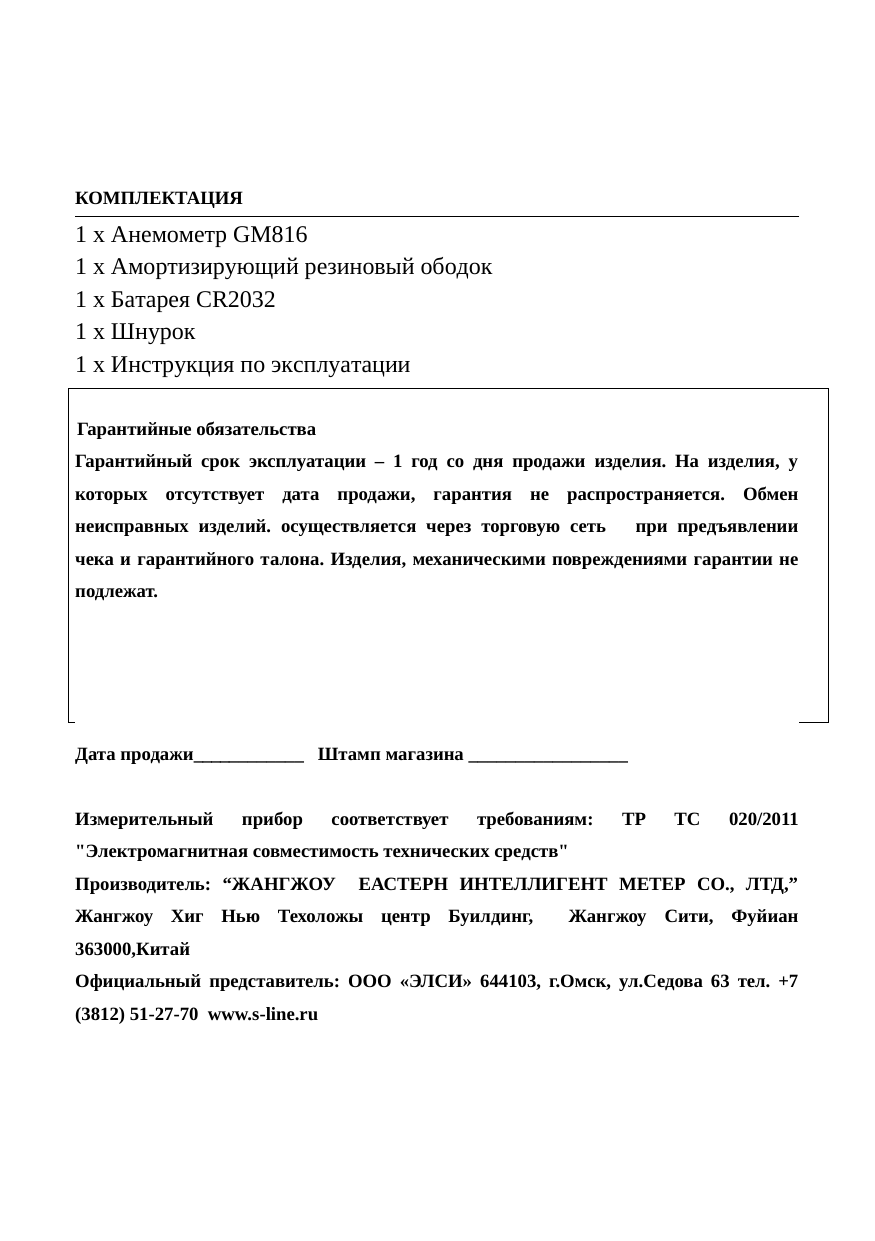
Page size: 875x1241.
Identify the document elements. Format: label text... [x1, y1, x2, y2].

text Измерительный прибор соответствует требованиям: ТР ТС 020/2011 "Электромагнитная совместимость технических средств" [75, 802, 799, 867]
text КОМПЛЕКТАЦИЯ [75, 181, 799, 216]
text Дата продажи _______ Штамп магазина _________________ [75, 737, 799, 770]
text Официальный представитель: ООО «ЭЛСИ» .Омск, ул.Седова 63 тел. +7 (3812) 51-27-70 www.s-line.ru [75, 965, 799, 1030]
text 1 х Амортизирующий резиновый ободок [75, 250, 799, 282]
text 1 х Инструкция по эксплуатации [75, 347, 799, 380]
text Производитель: “ЖАНГЖОУ ЕАСТЕРН ИНТЕЛЛИГЕНТ МЕТЕР CО., ЛТД,” Жангжоу Хиг Нью Техоложы центр Буилдинг, Жангжоу Cити, Фуйиан 363000,Китай [75, 867, 799, 965]
text Гарантийные обязательства [77, 412, 788, 445]
text 1 х Анемометр GM816 [75, 217, 799, 250]
text 1 х Шнурок [75, 315, 799, 347]
text Гарантийный срок эксплуатации – 1 год со дня продажи изделия. На изделия, у которых отсутствует дата продажи, гарантия не распространяется. Обмен неисправных изделий. осуществляется через торговую сеть при предъявлении чека и гарантийного талона. Изделия, механическими повреждениями гарантии не подлежат. [75, 445, 799, 607]
text 1 х Батарея CR2032 [75, 282, 799, 315]
